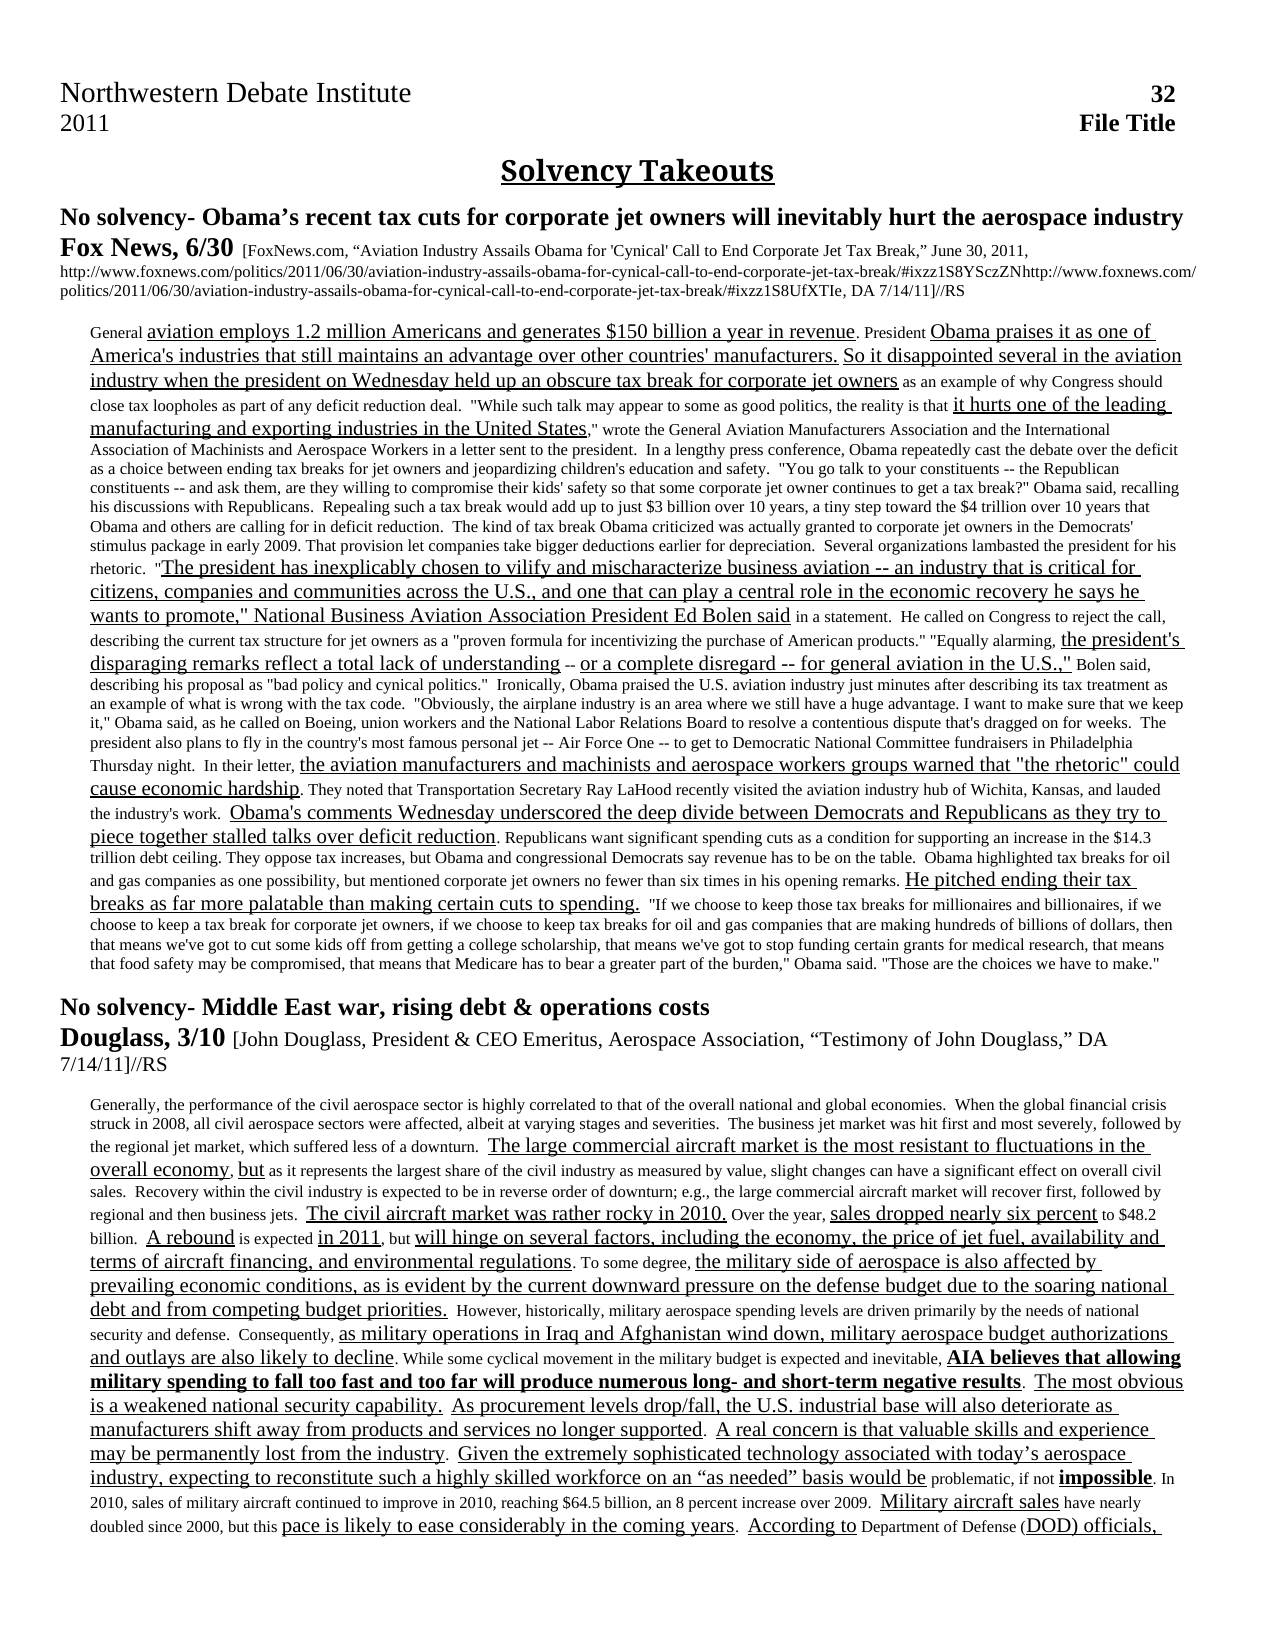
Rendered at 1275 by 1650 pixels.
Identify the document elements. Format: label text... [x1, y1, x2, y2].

text Douglass, 3/10 [John Douglass, President & CEO Emeritus, Aerospace Association, “Testimony of John Douglass,” DA 7/14/11]//RS [60, 1021, 1215, 1076]
subtitle No solvency- Obama’s recent tax cuts for corporate jet owners will inevitably hurt the aerospace industry [60, 202, 1215, 231]
text General aviation employs 1.2 million Americans and generates $150 billion a year in revenue. President Obama praises it as one of America's industries that still maintains an advantage over other countries' manufacturers. So it disappointed several in the aviation industry when the president on Wednesday held up an obscure tax break for corporate jet owners as an example of why Congress should close tax loopholes as part of any deficit reduction deal. "While such talk may appear to some as good politics, the reality is that it hurts one of the leading manufacturing and exporting industries in the United States," wrote the General Aviation Manufacturers Association and the International Association of Machinists and Aerospace Workers in a letter sent to the president. In a lengthy press conference, Obama repeatedly cast the debate over the deficit as a choice between ending tax breaks for jet owners and jeopardizing children's education and safety. "You go talk to your constituents -- the Republican constituents -- and ask them, are they willing to compromise their kids' safety so that some corporate jet owner continues to get a tax break?" Obama said, recalling his discussions with Republicans. Repealing such a tax break would add up to just $3 billion over 10 years, a tiny step toward the $4 trillion over 10 years that Obama and others are calling for in deficit reduction. The kind of tax break Obama criticized was actually granted to corporate jet owners in the Democrats' stimulus package in early 2009. That provision let companies take bigger deductions earlier for depreciation. Several organizations lambasted the president for his rhetoric. "The president has inexplicably chosen to vilify and mischaracterize business aviation -- an industry that is critical for citizens, companies and communities across the U.S., and one that can play a central role in the economic recovery he says he wants to promote," National Business Aviation Association President Ed Bolen said in a statement. He called on Congress to reject the call, describing the current tax structure for jet owners as a "proven formula for incentivizing the purchase of American products." "Equally alarming, the president's disparaging remarks reflect a total lack of understanding -- or a complete disregard -- for general aviation in the U.S.," Bolen said, describing his proposal as "bad policy and cynical politics." Ironically, Obama praised the U.S. aviation industry just minutes after describing its tax treatment as an example of what is wrong with the tax code. "Obviously, the airplane industry is an area where we still have a huge advantage. I want to make sure that we keep it," Obama said, as he called on Boeing, union workers and the National Labor Relations Board to resolve a contentious dispute that's dragged on for weeks. The president also plans to fly in the country's most famous personal jet -- Air Force One -- to get to Democratic National Committee fundraisers in Philadelphia Thursday night. In their letter, the aviation manufacturers and machinists and aerospace workers groups warned that "the rhetoric" could cause economic hardship. They noted that Transportation Secretary Ray LaHood recently visited the aviation industry hub of Wichita, Kansas, and lauded the industry's work. Obama's comments Wednesday underscored the deep divide between Democrats and Republicans as they try to piece together stalled talks over deficit reduction. Republicans want significant spending cuts as a condition for supporting an increase in the $14.3 trillion debt ceiling. They oppose tax increases, but Obama and congressional Democrats say revenue has to be on the table. Obama highlighted tax breaks for oil and gas companies as one possibility, but mentioned corporate jet owners no fewer than six times in his opening remarks. He pitched ending their tax breaks as far more palatable than making certain cuts to spending. "If we choose to keep those tax breaks for millionaires and billionaires, if we choose to keep a tax break for corporate jet owners, if we choose to keep tax breaks for oil and gas companies that are making hundreds of billions of dollars, then that means we've got to cut some kids off from getting a college scholarship, that means we've got to stop funding certain grants for medical research, that means that food safety may be compromised, that means that Medicare has to bear a greater part of the burden," Obama said. "Those are the choices we have to make." [90, 319, 1185, 973]
subtitle No solvency- Middle East war, rising debt & operations costs [60, 992, 1215, 1021]
subtitle Solvency Takeouts [60, 150, 1215, 189]
text Fox News, 6/30 [FoxNews.com, “Aviation Industry Assails Obama for 'Cynical' Call to End Corporate Jet Tax Break,” June 30, 2011, http://www.foxnews.com/politics/2011/06/30/aviation-industry-assails-obama-for-cynical-call-to-end-corporate-jet-tax-break/#ixzz1S8YSczZNhttp://www.foxnews.com/politics/2011/06/30/aviation-industry-assails-obama-for-cynical-call-to-end-corporate-jet-tax-break/#ixzz1S8UfXTIe, DA 7/14/11]//RS [60, 231, 1215, 300]
